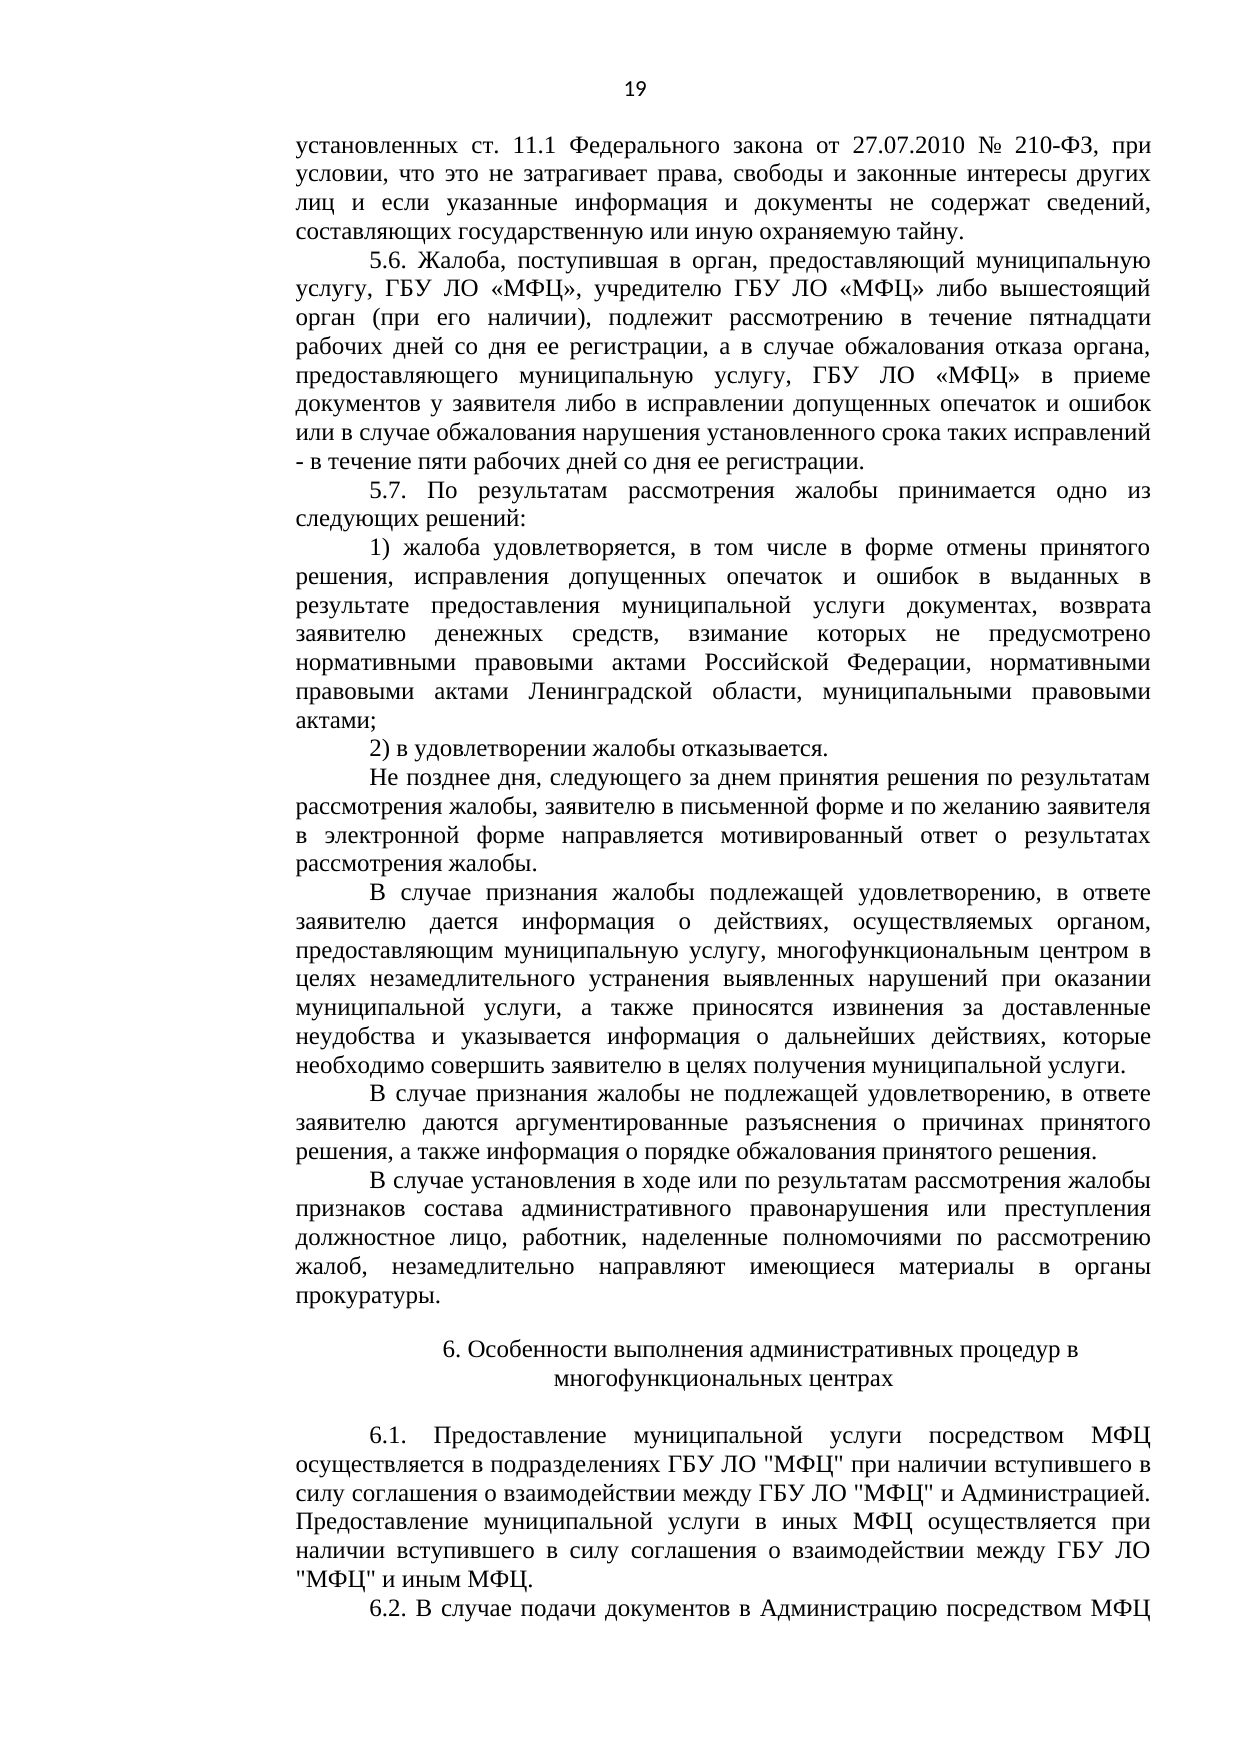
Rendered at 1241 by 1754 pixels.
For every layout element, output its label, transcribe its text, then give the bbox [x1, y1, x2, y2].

text 2) в удовлетворении жалобы отказывается. [295, 733, 1152, 762]
text 6. Особенности выполнения административных процедур в многофункциональных центрах [295, 1334, 1152, 1391]
text Не позднее дня, следующего за днем принятия решения по результатам рассмотрения жалобы, заявителю в письменной форме и по желанию заявителя в электронной форме направляется мотивированный ответ о результатах рассмотрения жалобы. [295, 762, 1152, 877]
text 6.1. Предоставление муниципальной услуги посредством МФЦ осуществляется в подразделениях ГБУ ЛО "МФЦ" при наличии вступившего в силу соглашения о взаимодействии между ГБУ ЛО "МФЦ" и Администрацией. Предоставление муниципальной услуги в иных МФЦ осуществляется при наличии вступившего в силу соглашения о взаимодействии между ГБУ ЛО "МФЦ" и иным МФЦ. [295, 1420, 1152, 1593]
text 1) жалоба удовлетворяется, в том числе в форме отмены принятого решения, исправления допущенных опечаток и ошибок в выданных в результате предоставления муниципальной услуги документах, возврата заявителю денежных средств, взимание которых не предусмотрено нормативными правовыми актами Российской Федерации, нормативными правовыми актами Ленинградской области, муниципальными правовыми актами; [295, 532, 1152, 733]
text В случае признания жалобы не подлежащей удовлетворению, в ответе заявителю даются аргументированные разъяснения о причинах принятого решения, а также информация о порядке обжалования принятого решения. [295, 1078, 1152, 1165]
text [295, 130, 1152, 245]
text 5.7. По результатам рассмотрения жалобы принимается одно из следующих решений: [295, 475, 1152, 532]
text В случае признания жалобы подлежащей удовлетворению, в ответе заявителю дается информация о действиях, осуществляемых органом, предоставляющим муниципальную услугу, многофункциональным центром в целях незамедлительного устранения выявленных нарушений при оказании муниципальной услуги, а также приносятся извинения за доставленные неудобства и указывается информация о дальнейших действиях, которые необходимо совершить заявителю в целях получения муниципальной услуги. [295, 877, 1152, 1078]
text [295, 1593, 1152, 1621]
text 5.6. Жалоба, поступившая в орган, предоставляющий муниципальную услугу, ГБУ ЛО «МФЦ», учредителю ГБУ ЛО «МФЦ» либо вышестоящий орган (при его наличии), подлежит рассмотрению в течение пятнадцати рабочих дней со дня ее регистрации, а в случае обжалования отказа органа, предоставляющего муниципальную услугу, ГБУ ЛО «МФЦ» в приеме документов у заявителя либо в исправлении допущенных опечаток и ошибок или в случае обжалования нарушения установленного срока таких исправлений - в течение пяти рабочих дней со дня ее регистрации. [295, 245, 1152, 475]
text В случае установления в ходе или по результатам рассмотрения жалобы признаков состава административного правонарушения или преступления должностное лицо, работник, наделенные полномочиями по рассмотрению жалоб, незамедлительно направляют имеющиеся материалы в органы прокуратуры. [295, 1165, 1152, 1308]
